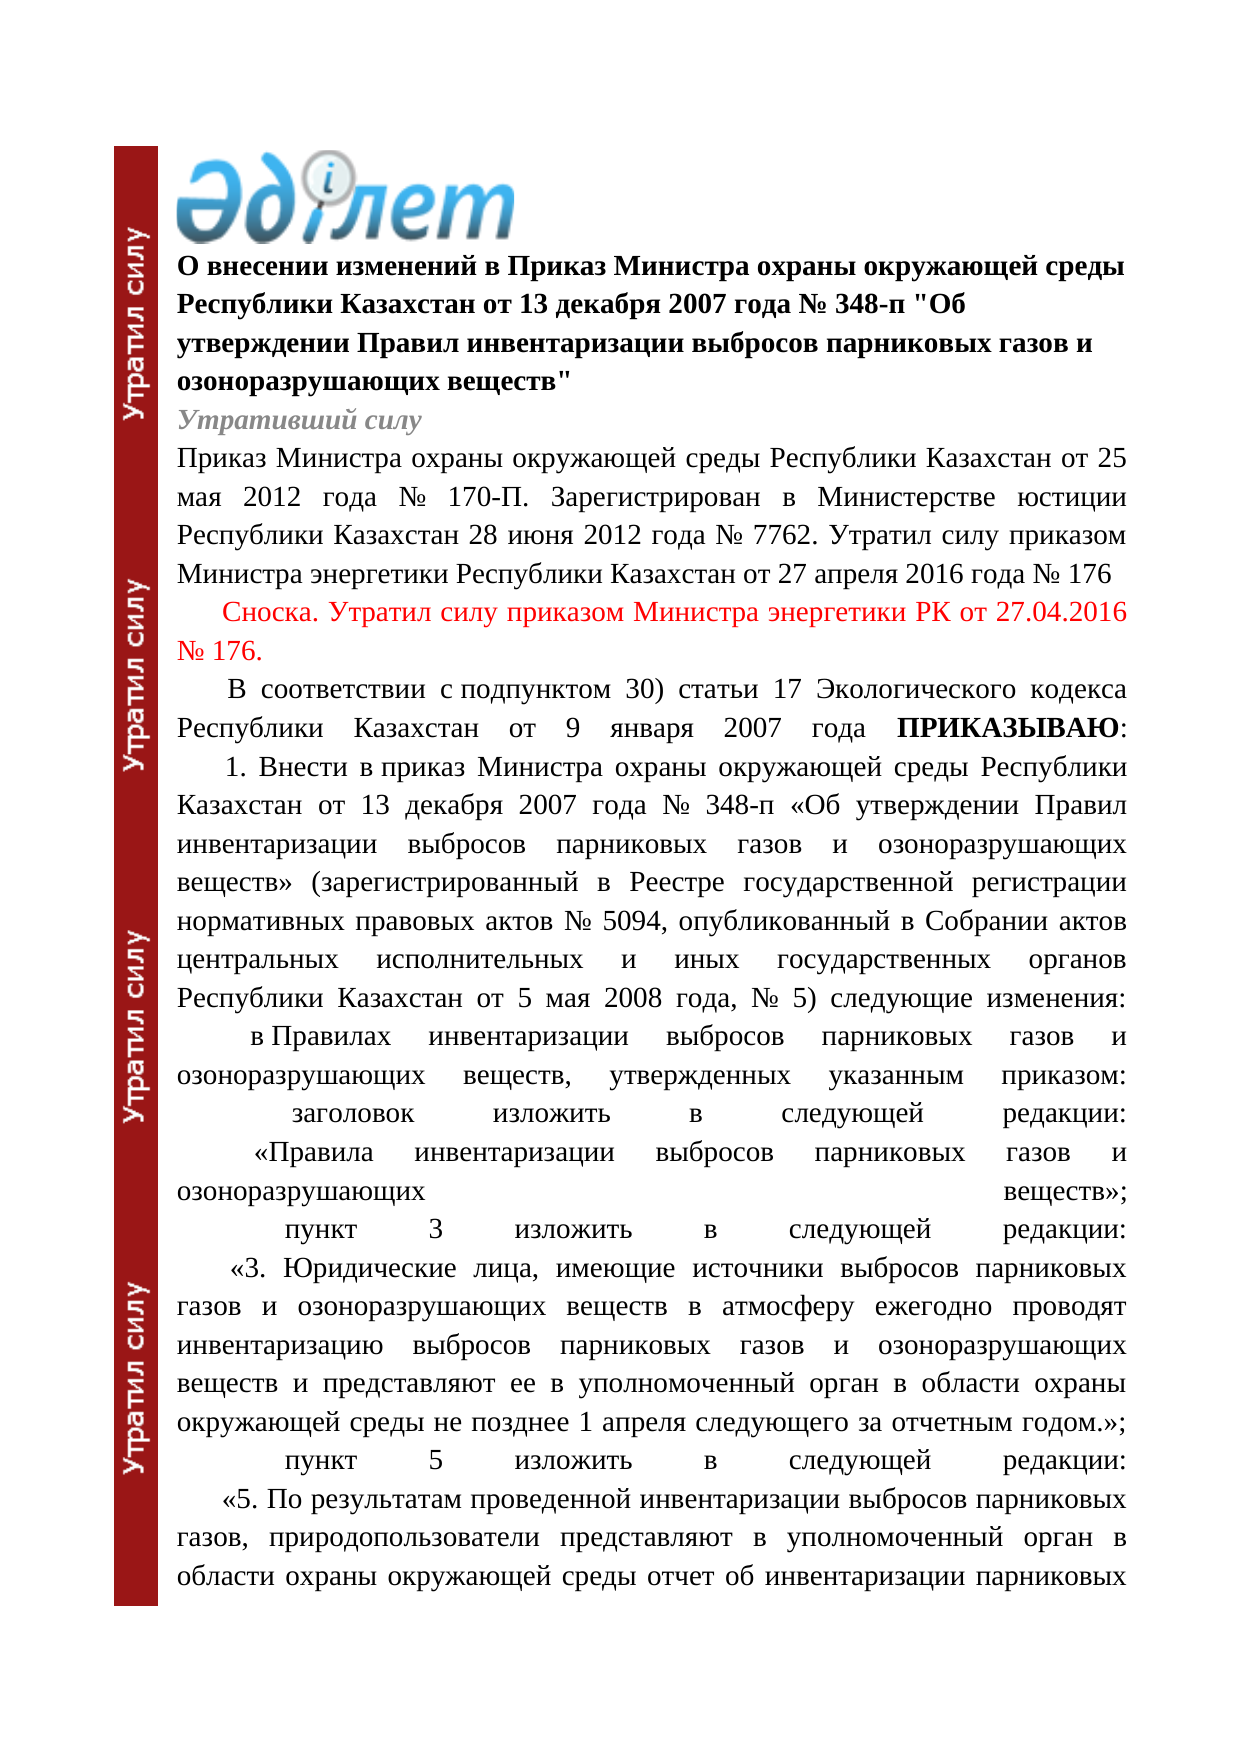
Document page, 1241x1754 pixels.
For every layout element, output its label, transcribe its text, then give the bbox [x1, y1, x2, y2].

text Сноска. Утратил силу приказом Министра энергетики РК от 27.04.2016 № 176. [112, 594, 1128, 667]
picture [114, 667, 158, 672]
text О внесении изменений в Приказ Министра охраны окружающей среды Республики Казахстан от 13 декабря 2007 года № 348-п "Об утверждении Правил инвентаризации выбросов парниковых газов и озоноразрушающих веществ" [112, 248, 1128, 397]
picture [114, 1592, 158, 1606]
picture [114, 397, 158, 402]
picture [176, 150, 515, 244]
text Утративший силу [112, 402, 1128, 435]
picture [114, 589, 158, 594]
picture [114, 146, 158, 248]
picture [114, 435, 158, 440]
text Приказ Министра охраны окружающей среды Республики Казахстан от 25 мая 2012 года № 170-П. Зарегистрирован в Министерстве юстиции Республики Казахстан 28 июня 2012 года № 7762. Утратил силу приказом Министра энергетики Республики Казахстан от 27 апреля 2016 года № 176 [112, 440, 1128, 589]
